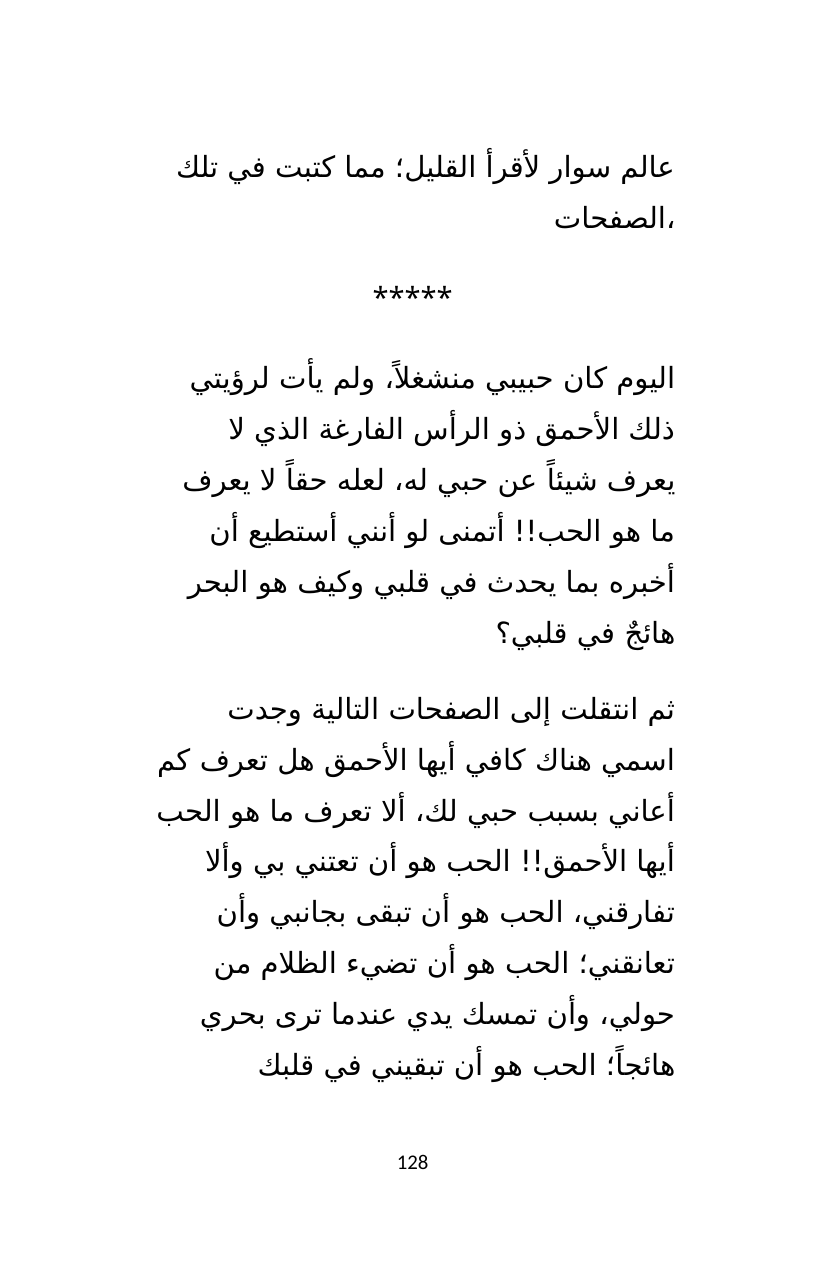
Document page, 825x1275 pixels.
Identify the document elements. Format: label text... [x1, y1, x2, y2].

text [150, 150, 675, 235]
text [150, 692, 675, 1082]
text ***** [150, 277, 675, 317]
text اليوم كان حبيبي منشغلاً، ولم يأت لرؤيتي ذلك الأحمق ذو الرأس الفارغة الذي لا يعرف شيئاً عن حبي له، لعله حقاً لا يعرف ما هو الحب!! أتمنى لو أنني أستطيع أن أخبره بما يحدث في قلبي وكيف هو البحر هائجٌ في قلبي؟ [150, 361, 675, 650]
